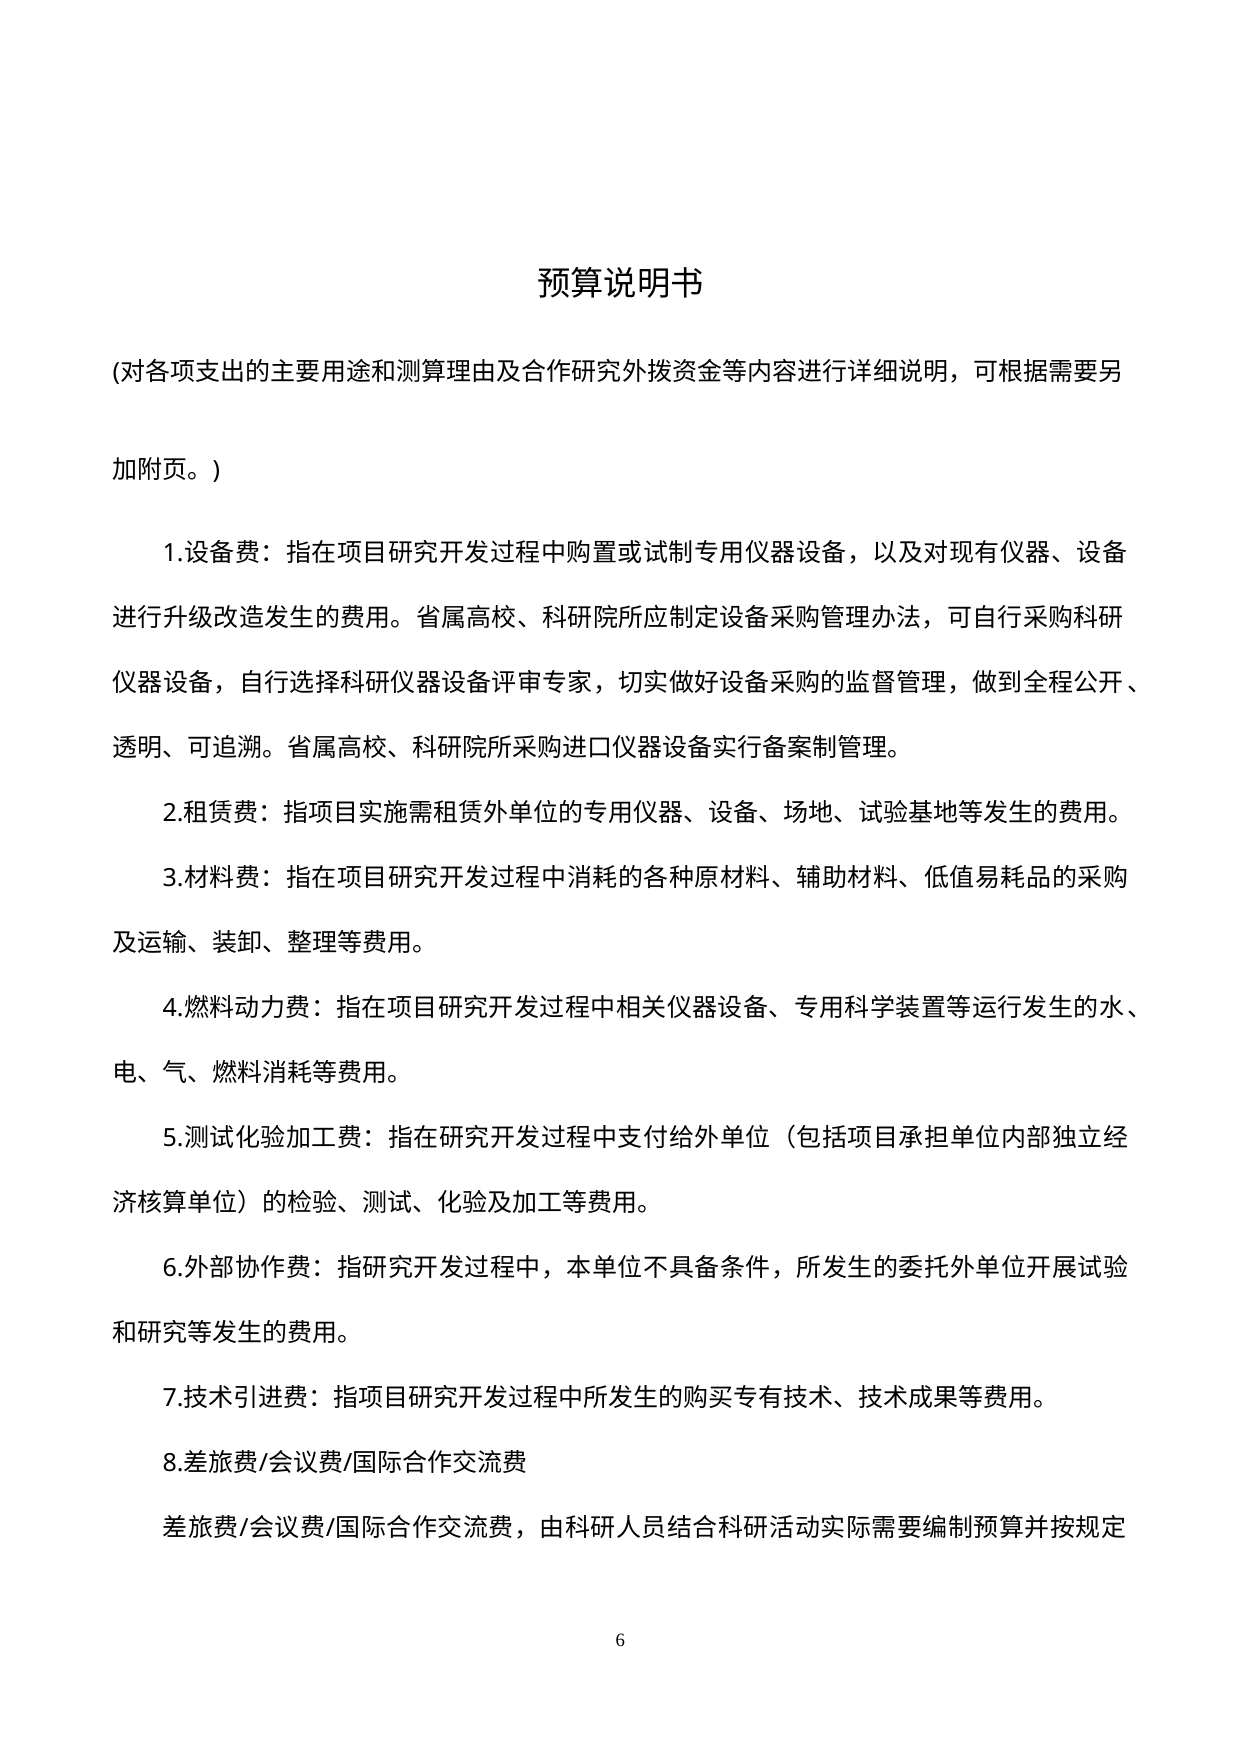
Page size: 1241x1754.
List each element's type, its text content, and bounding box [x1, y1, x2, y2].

text 6.外部协作费：指研究开发过程中，本单位不具备条件，所发生的委托外单位开展试验和研究等发生的费用。 [112, 1233, 1128, 1363]
text 预算说明书 [112, 248, 1128, 313]
text 7.技术引进费：指项目研究开发过程中所发生的购买专有技术、技术成果等费用。 [112, 1363, 1128, 1428]
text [112, 1493, 1128, 1558]
text 5.测试化验加工费：指在研究开发过程中支付给外单位（包括项目承担单位内部独立经济核算单位）的检验、测试、化验及加工等费用。 [112, 1103, 1128, 1233]
text 1.设备费：指在项目研究开发过程中购置或试制专用仪器设备，以及对现有仪器、设备进行升级改造发生的费用。省属高校、科研院所应制定设备采购管理办法，可自行采购科研仪器设备，自行选择科研仪器设备评审专家，切实做好设备采购的监督管理，做到全程公开、透明、可追溯。省属高校、科研院所采购进口仪器设备实行备案制管理。 [112, 518, 1128, 778]
text 8.差旅费/会议费/国际合作交流费 [112, 1428, 1128, 1493]
text 3.材料费：指在项目研究开发过程中消耗的各种原材料、辅助材料、低值易耗品的采购及运输、装卸、整理等费用。 [112, 843, 1128, 973]
text (对各项支出的主要用途和测算理由及合作研究外拨资金等内容进行详细说明，可根据需要另加附页。) [112, 337, 1128, 500]
text 4.燃料动力费：指在项目研究开发过程中相关仪器设备、专用科学装置等运行发生的水、电、气、燃料消耗等费用。 [112, 973, 1128, 1103]
text 2.租赁费：指项目实施需租赁外单位的专用仪器、设备、场地、试验基地等发生的费用。 [112, 778, 1128, 843]
